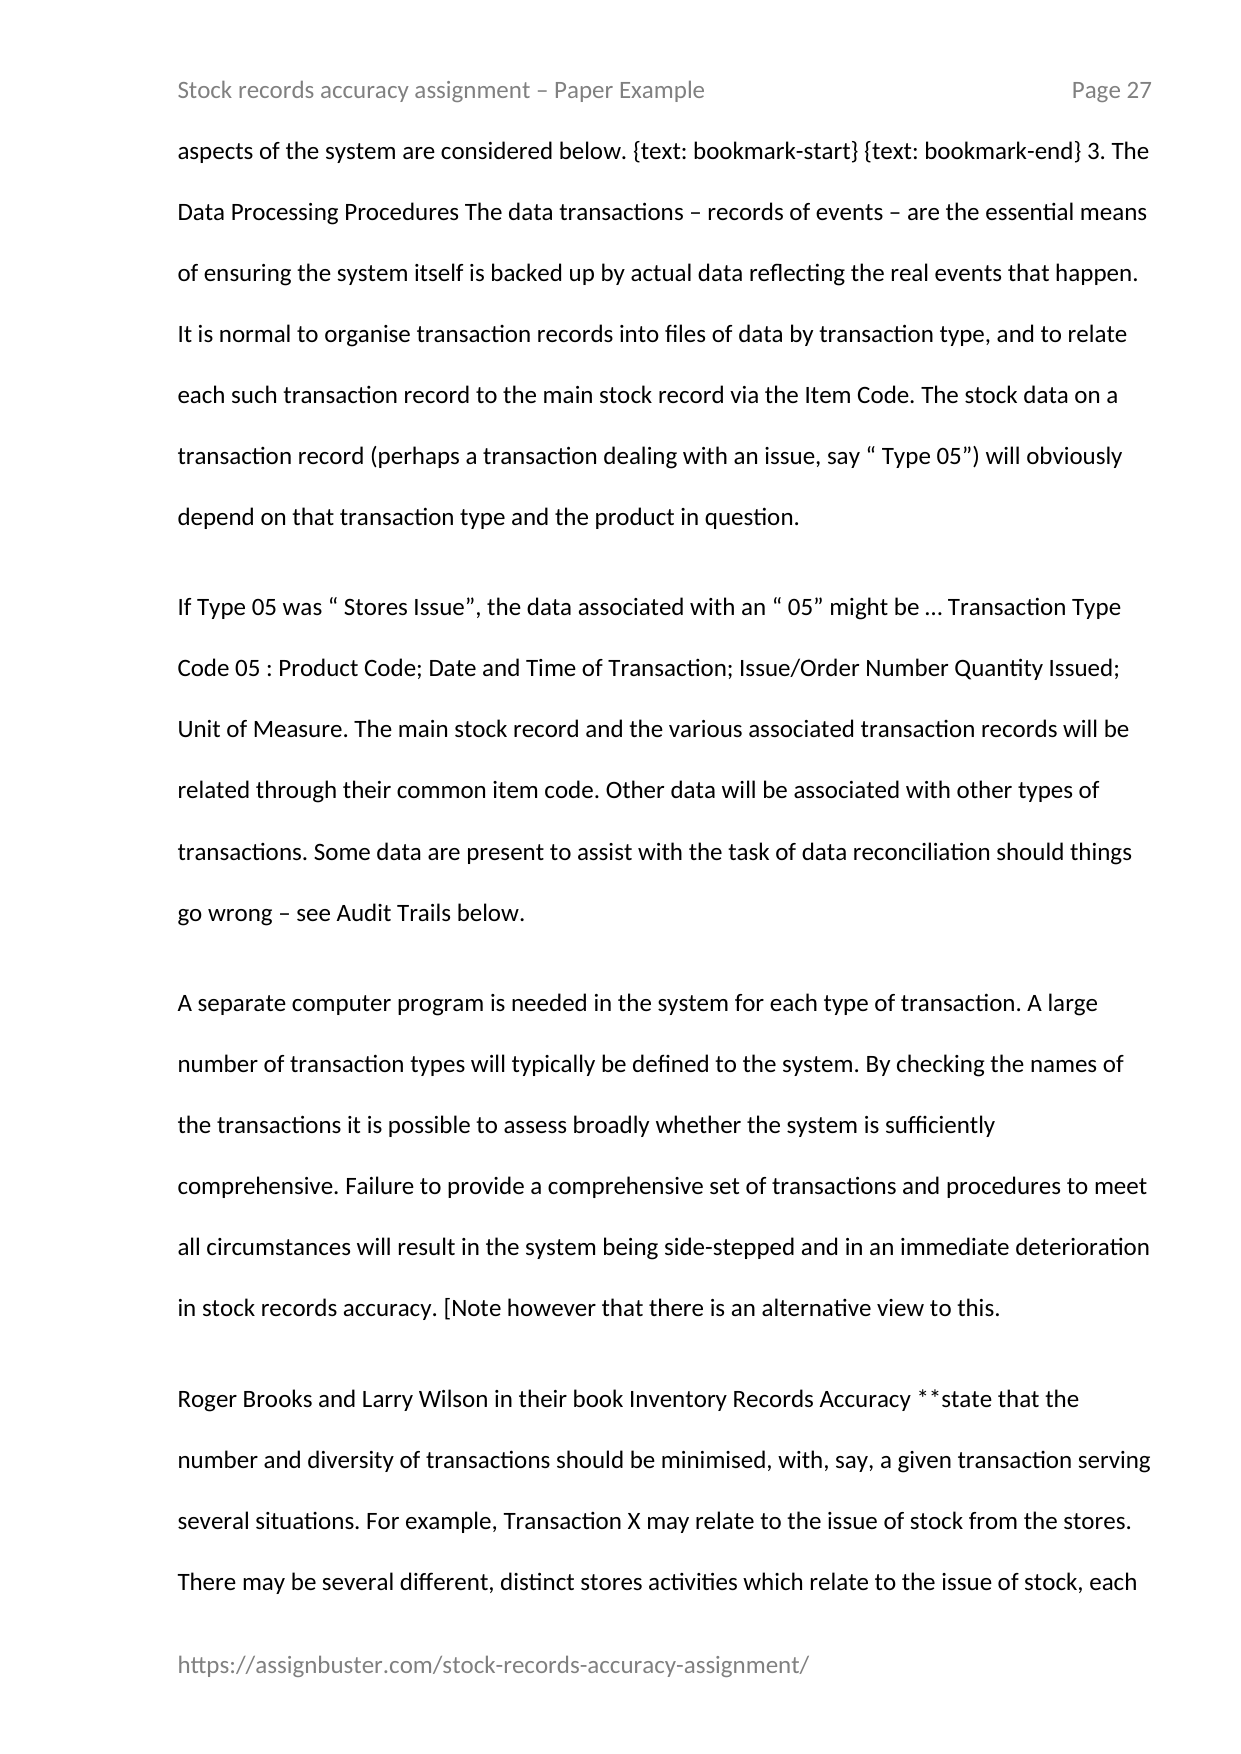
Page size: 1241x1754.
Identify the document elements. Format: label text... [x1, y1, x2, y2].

text A separate computer program is needed in the system for each type of transaction. A large number of transaction types will typically be defined to the system. By checking the names of the transactions it is possible to assess broadly whether the system is sufficiently comprehensive. Failure to provide a comprehensive set of transactions and procedures to meet all circumstances will result in the system being side-stepped and in an immediate deterioration in stock records accuracy. [Note however that there is an alternative view to this. [177, 987, 1152, 1323]
text If Type 05 was “ Stores Issue”, the data associated with an “ 05” might be … Transaction Type Code 05 : Product Code; Date and Time of Transaction; Issue/Order Number Quantity Issued; Unit of Measure. The main stock record and the various associated transaction records will be related through their common item code. Other data will be associated with other types of transactions. Some data are present to assist with the task of data reconciliation should things go wrong – see Audit Trails below. [177, 592, 1152, 927]
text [177, 1383, 1152, 1597]
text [177, 135, 1152, 532]
